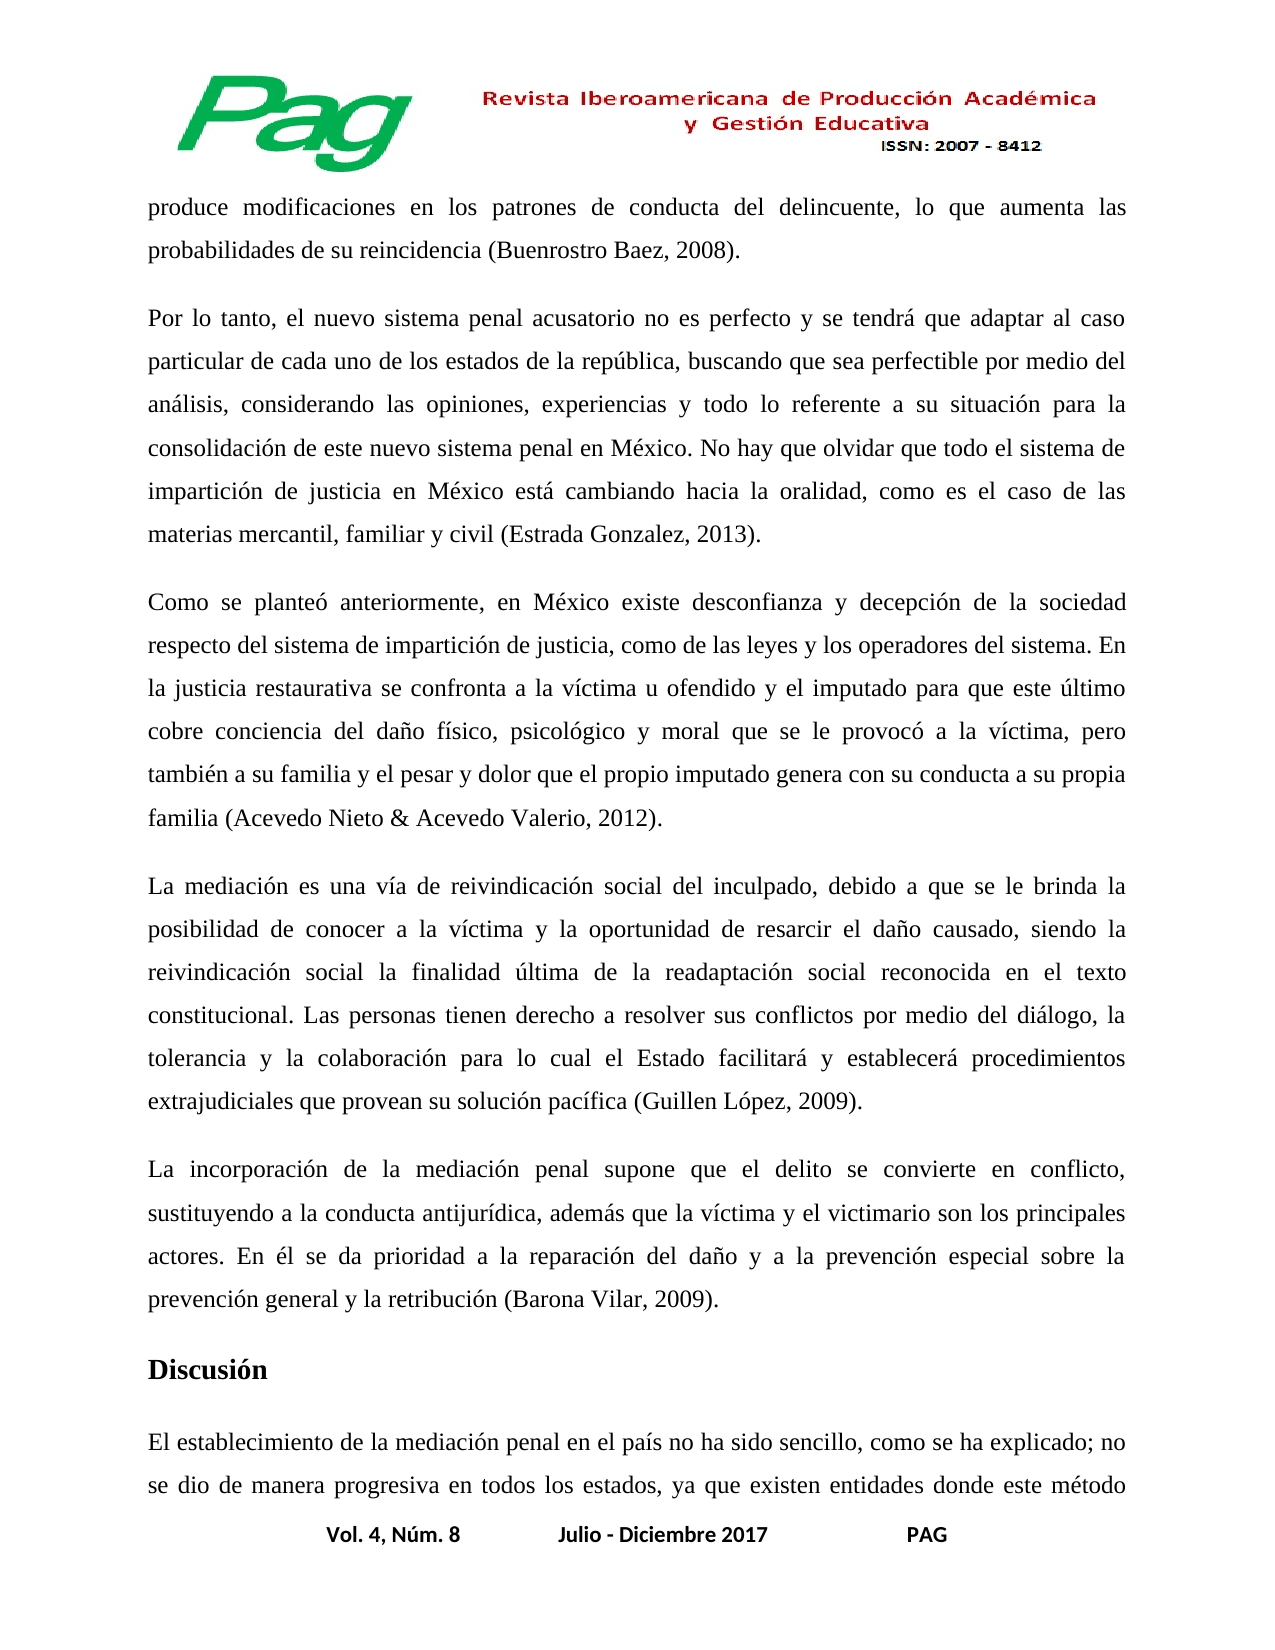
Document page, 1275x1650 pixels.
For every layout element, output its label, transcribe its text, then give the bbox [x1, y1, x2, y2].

text La mediación es una vía de reivindicación social del inculpado, debido a que se le brinda la posibilidad de conocer a la víctima y la oportunidad de resarcir el daño causado, siendo la reivindicación social la finalidad última de la readaptación social reconocida en el texto constitucional. Las personas tienen derecho a resolver sus conflictos por medio del diálogo, la tolerancia y la colaboración para lo cual el Estado facilitará y establecerá procedimientos extrajudiciales que provean su solución pacífica . [148, 871, 1127, 1115]
text Por lo tanto, el nuevo sistema penal acusatorio no es perfecto y se tendrá que adaptar al caso particular de cada uno de los estados de la república, buscando que sea perfectible por medio del análisis, considerando las opiniones, experiencias y todo lo referente a su situación para la consolidación de este nuevo sistema penal en México. No hay que olvidar que todo el sistema de impartición de justicia en México está cambiando hacia la oralidad, como es el caso de las materias mercantil, familiar y civil. [148, 303, 1127, 548]
text Discusión [148, 1352, 1127, 1386]
text La incorporación de la mediación penal supone que el delito se convierte en conflicto, sustituyendo a la conducta antijurídica, además que la víctima y el victimario son los principales actores. En él se da prioridad a la reparación del daño y a la prevención especial sobre la prevención general y la retribución. [148, 1154, 1127, 1313]
text Como se planteó anteriormente, en México existe desconfianza y decepción de la sociedad respecto del sistema de impartición de justicia, como de las leyes y los operadores del sistema. En la justicia restaurativa se confronta a la víctima u ofendido y el imputado para que este último cobre conciencia del daño físico, psicológico y moral que se le provocó a la víctima, pero también a su familia y el pesar y dolor que el propio imputado genera con su conducta a su propia familia. [148, 587, 1127, 831]
picture [177, 73, 1098, 173]
